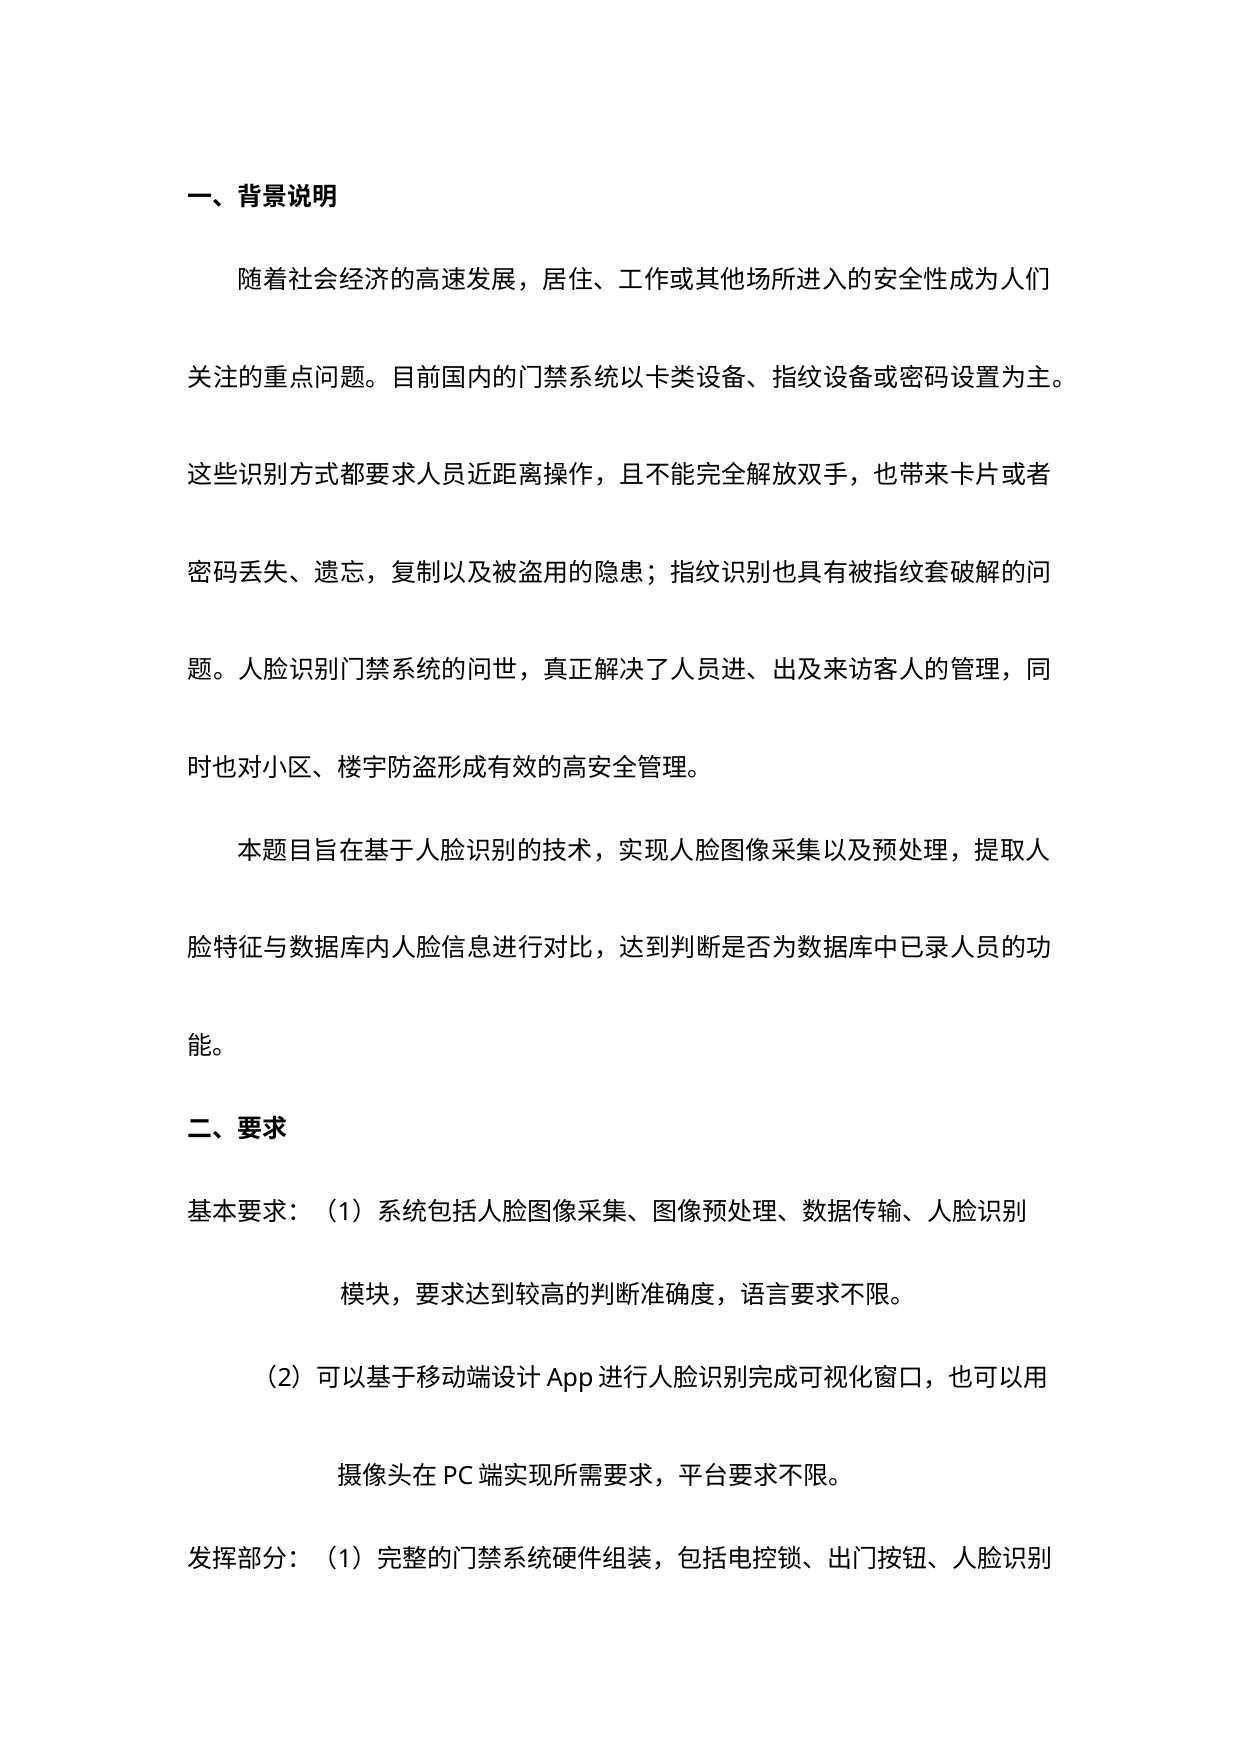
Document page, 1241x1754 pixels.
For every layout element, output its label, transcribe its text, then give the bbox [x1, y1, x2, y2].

subtitle 发挥部分：（1）完整的门禁系统硬件组装，包括电控锁、出门按钮、人脸识别 [187, 1524, 1053, 1589]
subtitle 二、要求 [187, 1094, 1053, 1159]
subtitle 一、背景说明 [187, 162, 1053, 227]
subtitle 模块，要求达到较高的判断准确度，语言要求不限。 [341, 1260, 1053, 1325]
subtitle 基本要求：（1）系统包括人脸图像采集、图像预处理、数据传输、人脸识别 [187, 1177, 1053, 1242]
subtitle （2）可以基于移动端设计App进行人脸识别完成可视化窗口，也可以用摄像头在PC端实现所需要求，平台要求不限。 [187, 1343, 1053, 1506]
text 随着社会经济的高速发展，居住、工作或其他场所进入的安全性成为人们关注的重点问题。目前国内的门禁系统以卡类设备、指纹设备或密码设置为主。这些识别方式都要求人员近距离操作，且不能完全解放双手，也带来卡片或者密码丢失、遗忘，复制以及被盗用的隐患；指纹识别也具有被指纹套破解的问题。人脸识别门禁系统的问世，真正解决了人员进、出及来访客人的管理，同时也对小区、楼宇防盗形成有效的高安全管理。 [187, 245, 1053, 798]
text 本题目旨在基于人脸识别的技术，实现人脸图像采集以及预处理，提取人脸特征与数据库内人脸信息进行对比，达到判断是否为数据库中已录人员的功能。 [187, 816, 1053, 1076]
